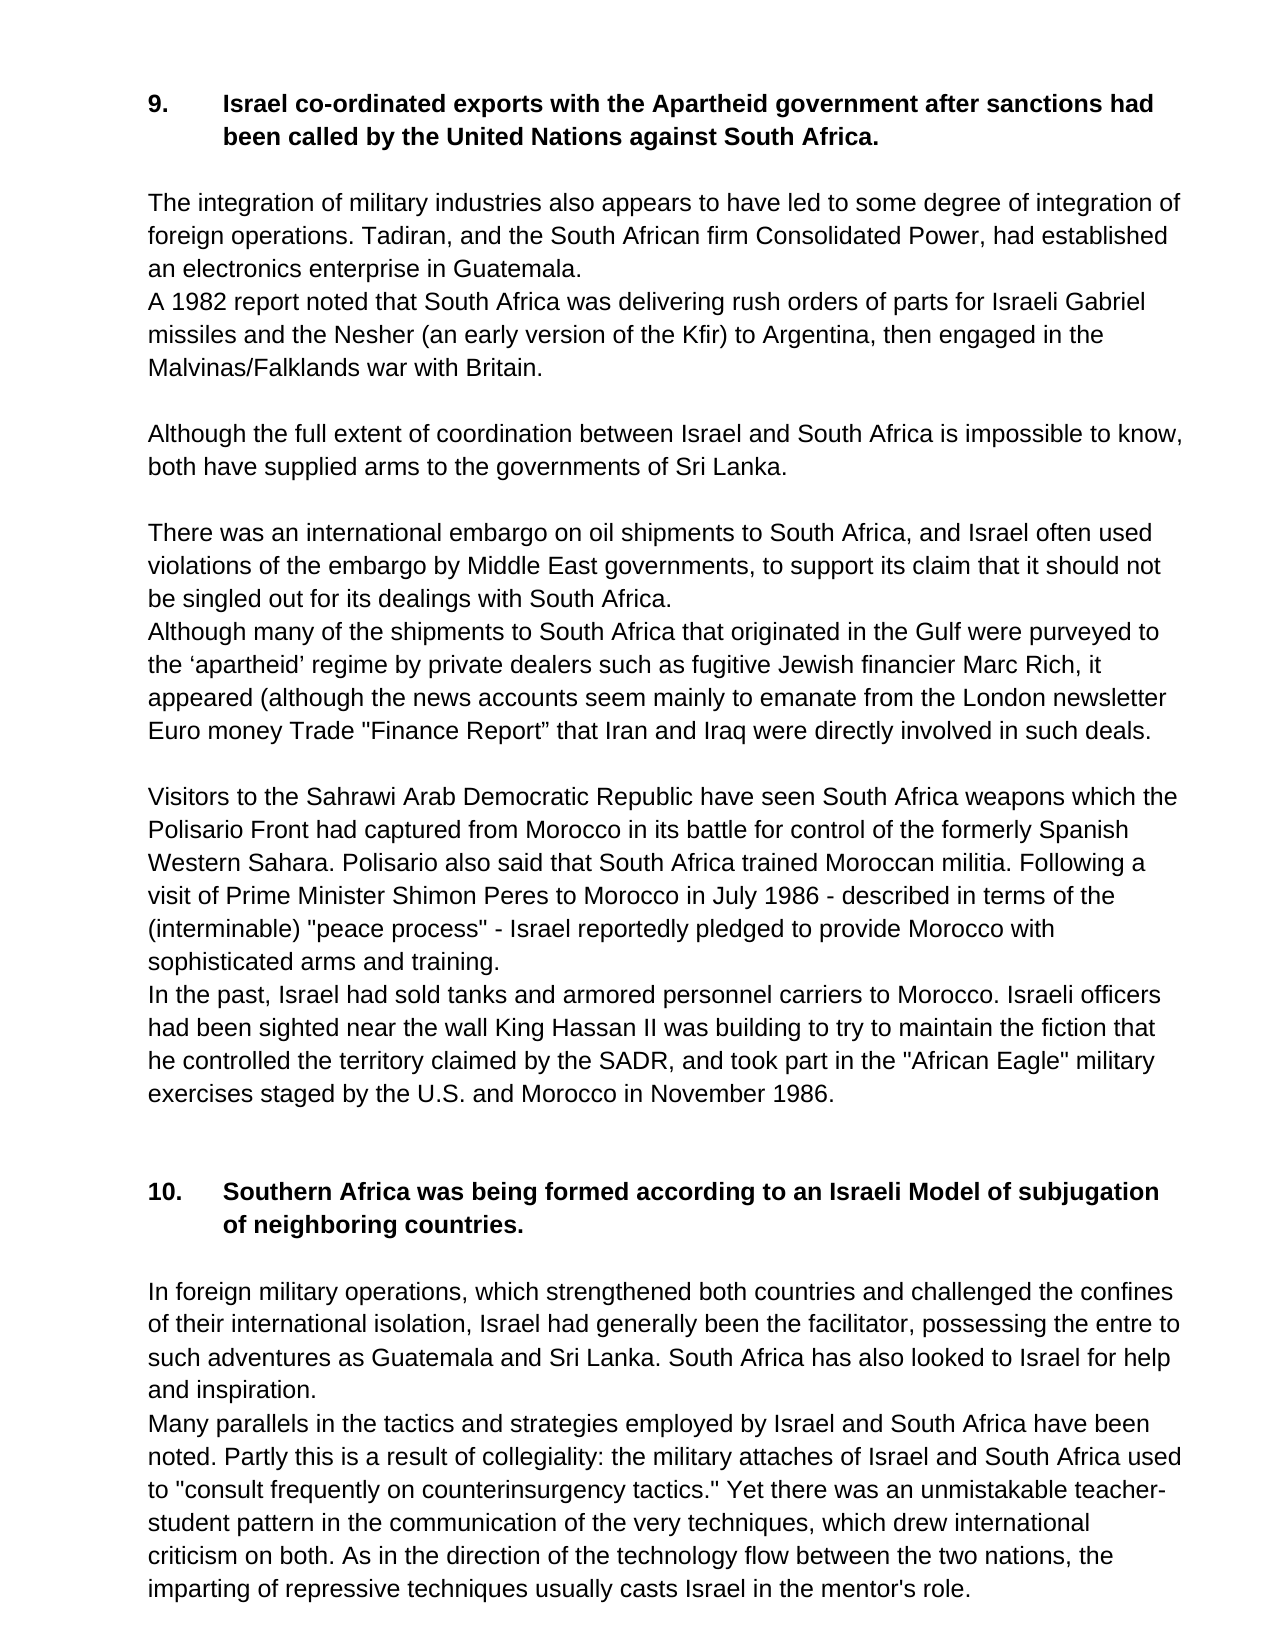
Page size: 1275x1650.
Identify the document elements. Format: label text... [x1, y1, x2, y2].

text In the past, Israel had sold tanks and armored personnel carriers to Morocco. Israeli officers had been sighted near the wall King Hassan II was building to try to maintain the fiction that he controlled the territory claimed by the SADR, and took part in the "African Eagle" military exercises staged by the U.S. and Morocco in November 1986. [148, 980, 1186, 1173]
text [148, 1177, 1186, 1602]
text The integration of military industries also appears to have led to some degree of integration of foreign operations. Tadiran, and the South African firm Consolidated Power, had established an electronics enterprise in Guatemala. A 1982 report noted that South Africa was delivering rush orders of parts for Israeli Gabriel missiles and the Nesher (an early version of the Kfir) to Argentina, then engaged in the Malvinas/Falklands war with Britain. Although the full extent of coordination between Israel and South Africa is impossible to know, both have supplied arms to the governments of Sri Lanka. There was an international embargo on oil shipments to South Africa, and Israel often used violations of the embargo by Middle East governments, to support its claim that it should not be singled out for its dealings with South Africa. [148, 188, 1186, 613]
text Although many of the shipments to South Africa that originated in the Gulf were purveyed to the ‘apartheid’ regime by private dealers such as fugitive Jewish financier Marc Rich, it appeared (although the news accounts seem mainly to emanate from the London newsletter Euro money Trade "Finance Report” that Iran and Iraq were directly involved in such deals. Visitors to the Sahrawi Arab Democratic Republic have seen South Africa weapons which the Polisario Front had captured from Morocco in its battle for control of the formerly Spanish Western Sahara. Polisario also said that South Africa trained Moroccan militia. Following a visit of Prime Minister Shimon Peres to Morocco in July 1986 - described in terms of the (interminable) "peace process" - Israel reportedly pledged to provide Morocco with sophisticated arms and training. [148, 617, 1186, 976]
text 9. Israel co-ordinated exports with the Apartheid government after sanctions had been called by the United Nations against South Africa. [148, 89, 1186, 150]
